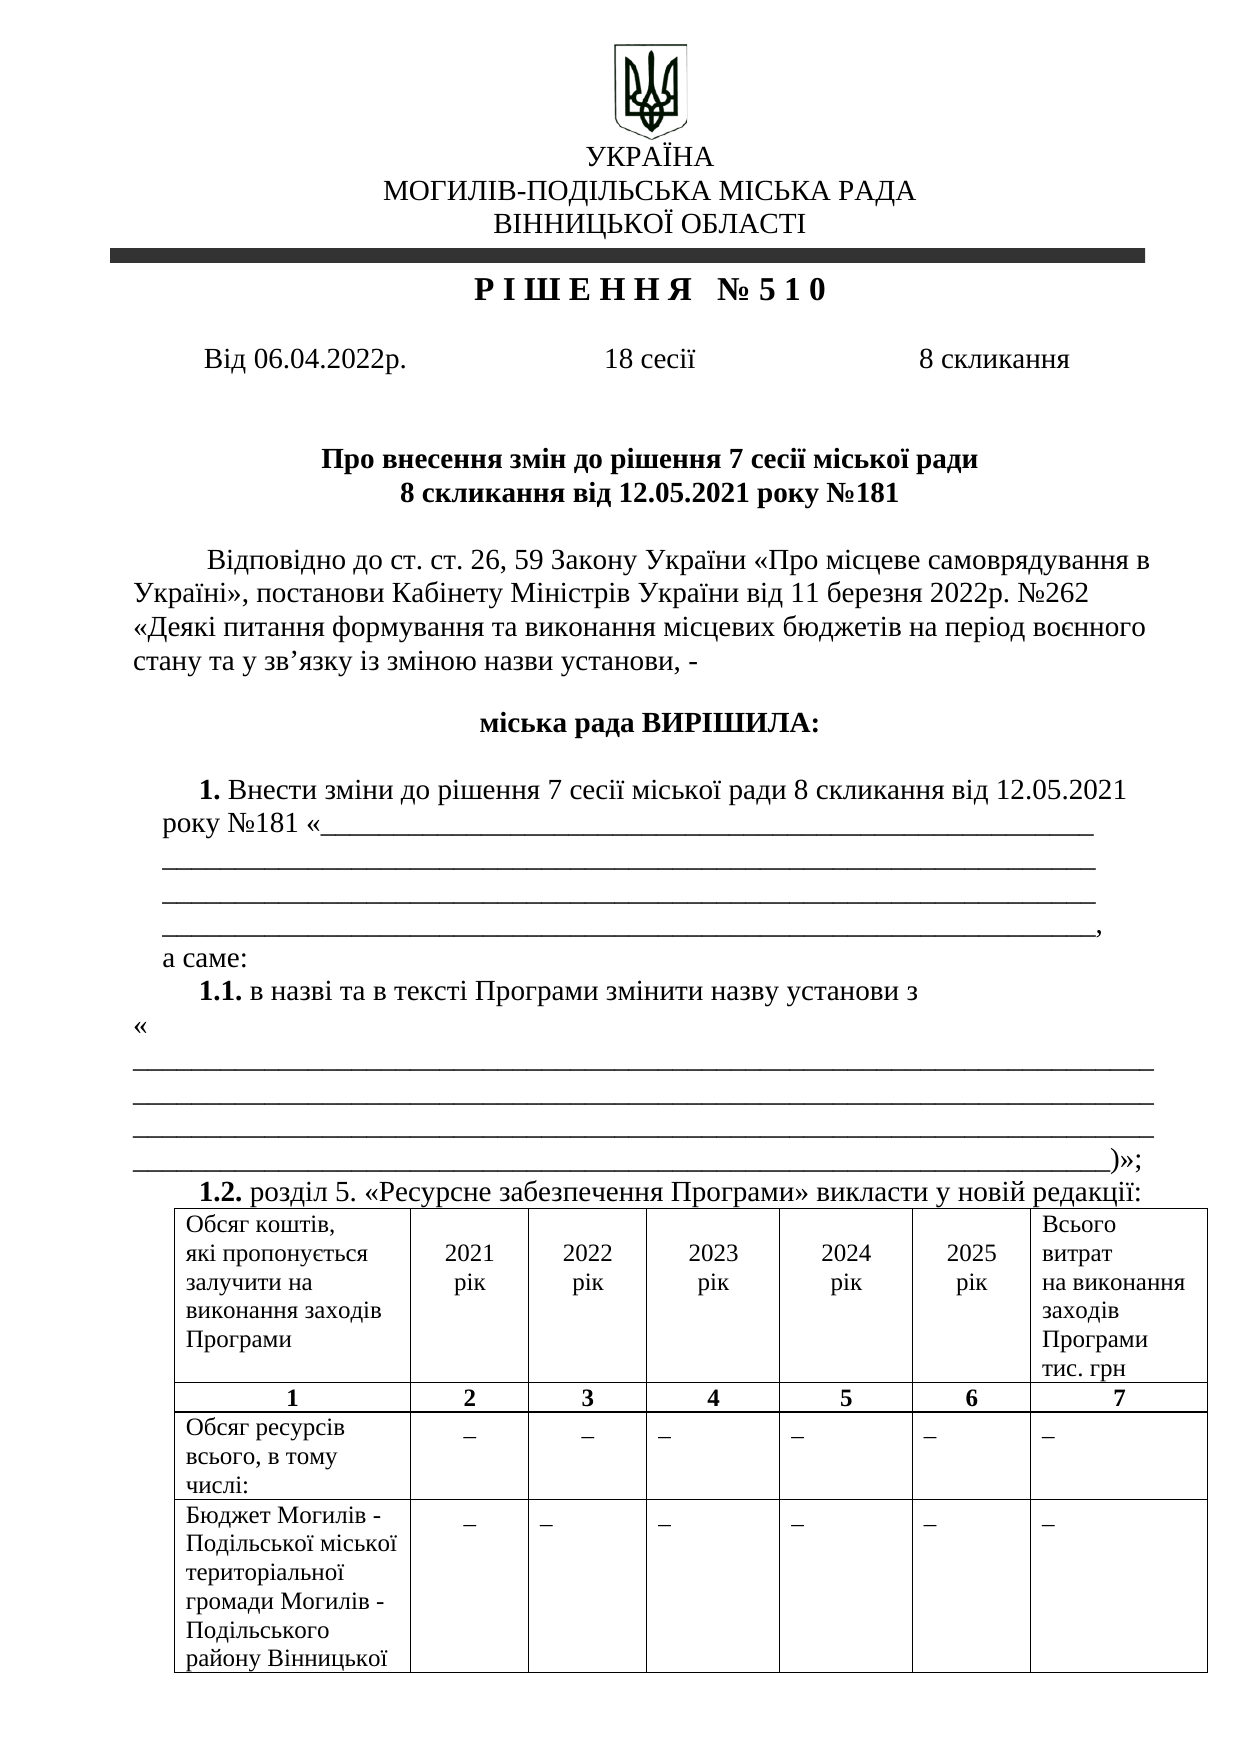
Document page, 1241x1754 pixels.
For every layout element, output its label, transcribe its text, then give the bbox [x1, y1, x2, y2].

table_header 2024 рік [780, 1209, 912, 1382]
text 8 скликання від 12.05.2021 року №181 [133, 475, 1167, 508]
text 1. Внести зміни до рішення 7 сесії міської ради 8 скликання від 12.05.2021 [133, 772, 1167, 806]
text року №181 «_____________________________________________________ [133, 806, 1167, 839]
table_cell 7 [1031, 1383, 1207, 1411]
text Про внесення змін до рішення 7 сесії міської ради [133, 441, 1167, 475]
picture [614, 44, 688, 140]
table_header 8 скликання [822, 307, 1167, 408]
table_header 2025 рік [913, 1209, 1030, 1382]
text ________________________________________________________________, [133, 906, 1167, 940]
table_cell _ [913, 1500, 1030, 1672]
text УКРАЇНА МОГИЛІВ-ПОДІЛЬСЬКА МІСЬКА РАДА ВІННИЦЬКОЇ ОБЛАСТІ [133, 139, 1167, 240]
table_header 2023 рік [647, 1209, 779, 1382]
text ________________________________________________________________ [133, 873, 1167, 906]
table_header Всього витрат на виконання заходів Програми тис. грн [1031, 1209, 1207, 1382]
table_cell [175, 1500, 410, 1672]
table_cell 1 [175, 1383, 410, 1411]
table_cell _ [647, 1413, 779, 1499]
table_cell 2 [411, 1383, 528, 1411]
text 1.1. в назві та в тексті Програми змінити назву установи з «_____________________________________________________________________________________________________________________________________________________________________________________________________________________________________________________________________________________)»; [133, 973, 1167, 1174]
table_cell 3 [529, 1383, 646, 1411]
table_cell _ [780, 1413, 912, 1499]
table_cell _ [1031, 1413, 1207, 1499]
table_header Обсяг коштів, які пропонується залучити на виконання заходів Програми [175, 1209, 410, 1382]
table_cell _ [647, 1500, 779, 1672]
table_cell _ [529, 1500, 646, 1672]
table_header 18 сесії [477, 307, 822, 408]
table_header Від 06.04.2022р. [133, 307, 477, 408]
text РІШЕННЯ №510 [133, 240, 1167, 307]
text ________________________________________________________________ [133, 839, 1167, 873]
table_cell 4 [647, 1383, 779, 1411]
table_cell 6 [913, 1383, 1030, 1411]
table_cell _ [913, 1413, 1030, 1499]
table_cell _ [529, 1413, 646, 1499]
text Відповідно до ст. ст. 26, 59 Закону України «Про місцеве самоврядування в Україні», постанови Кабінету Міністрів України від 11 березня 2022р. №262 «Деякі питання формування та виконання місцевих бюджетів на період воєнного стану та у зв’язку із зміною назви установи, - [133, 542, 1167, 676]
table_header 2021 рік [411, 1209, 528, 1382]
table_cell Обсяг ресурсів всього, в тому числі: [175, 1413, 410, 1499]
text 1.2. розділ 5. «Ресурсне забезпечення Програми» викласти у новій редакції: [133, 1174, 1167, 1208]
table_cell 5 [780, 1383, 912, 1411]
table_cell _ [780, 1500, 912, 1672]
table_cell _ [411, 1413, 528, 1499]
text міська рада ВИРІШИЛА: [133, 705, 1167, 738]
table_cell _ [1031, 1500, 1207, 1672]
table_cell _ [411, 1500, 528, 1672]
text а саме: [133, 940, 1167, 973]
table_header 2022 рік [529, 1209, 646, 1382]
